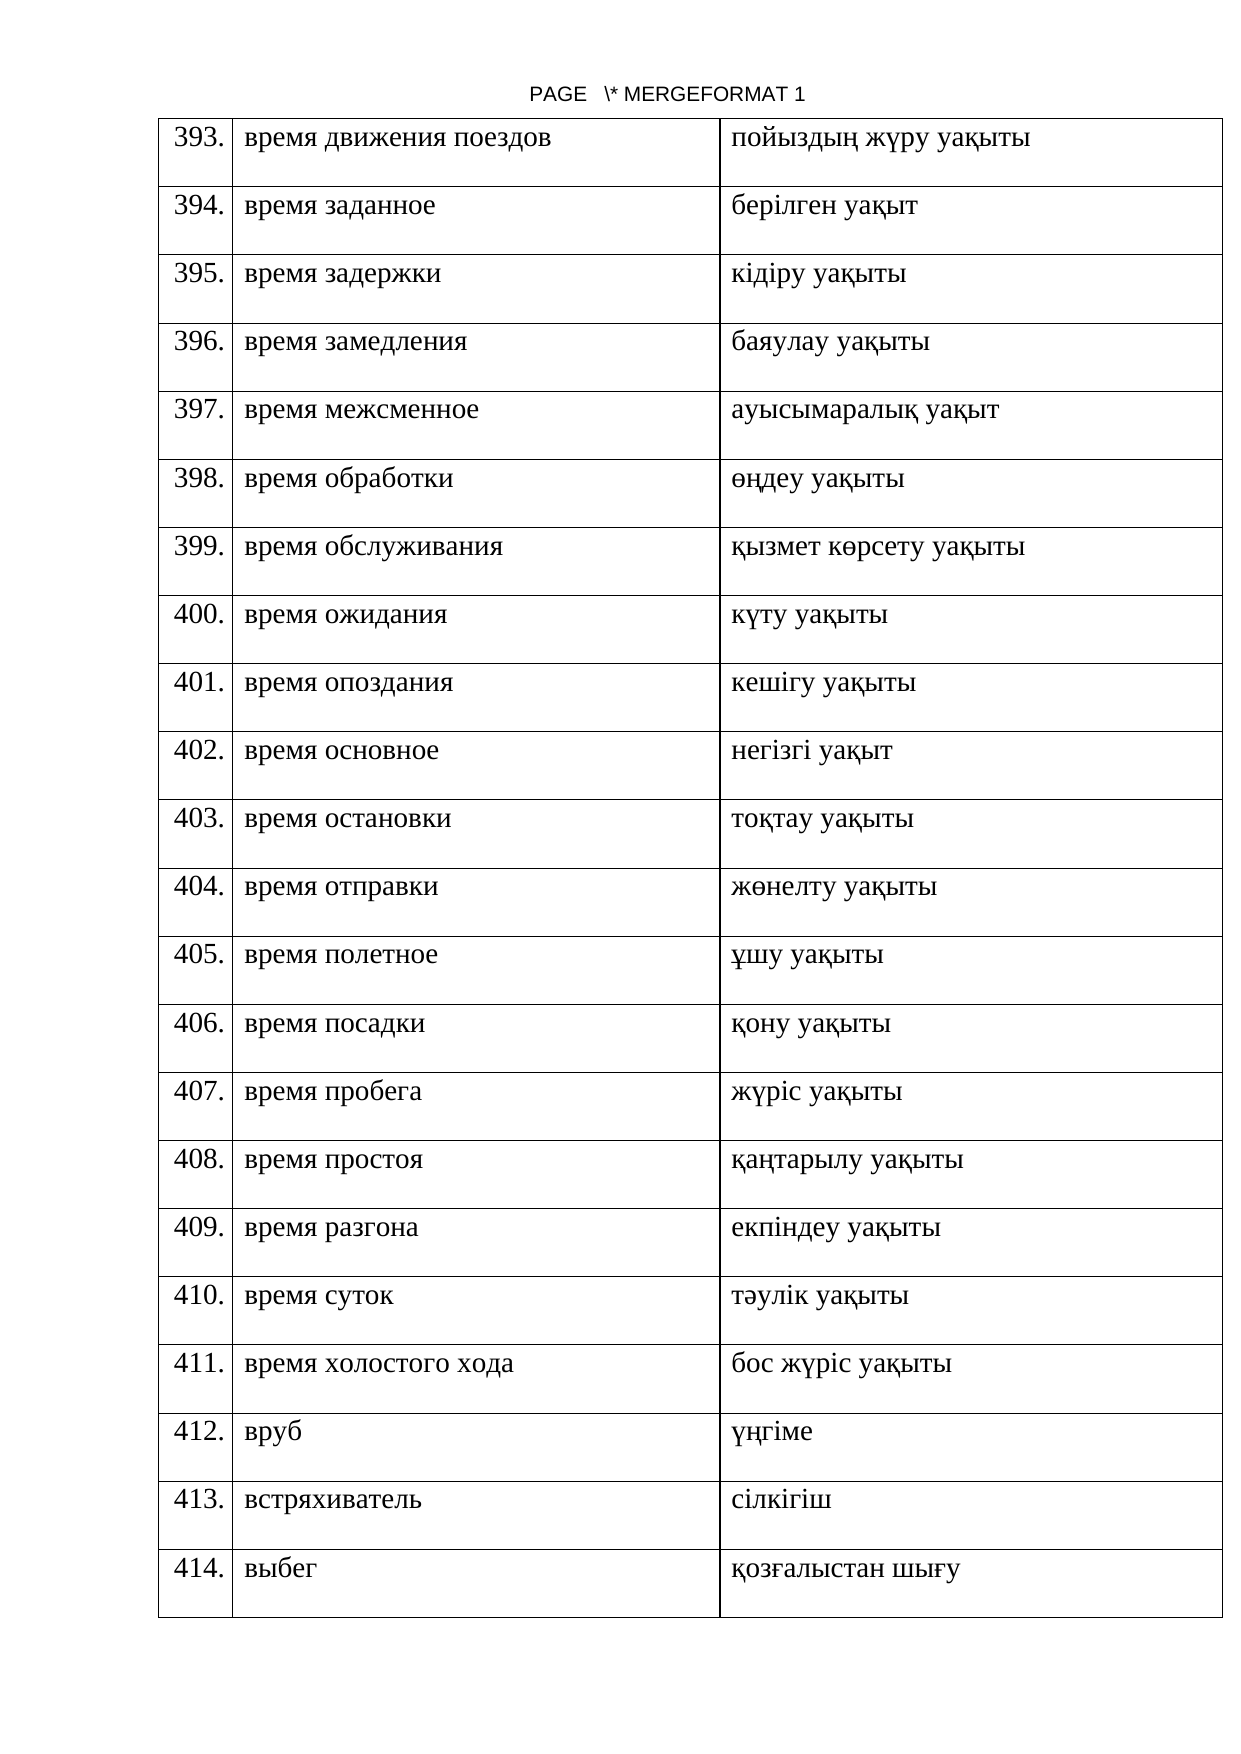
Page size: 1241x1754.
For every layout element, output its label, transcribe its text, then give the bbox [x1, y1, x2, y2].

table_cell время суток [233, 1277, 719, 1344]
table_cell [159, 1073, 232, 1140]
table_cell время пробега [233, 1073, 719, 1140]
table_cell [159, 1277, 232, 1344]
table_cell время межсменное [233, 392, 719, 459]
table_cell [159, 664, 232, 731]
table_cell баяулау уақыты [721, 324, 1222, 391]
table_cell время движения поездов [233, 119, 719, 186]
table_cell [159, 255, 232, 322]
table_cell екпіндеу уақыты [721, 1209, 1222, 1276]
table_cell время посадки [233, 1005, 719, 1072]
table_cell время отправки [233, 869, 719, 936]
table_cell время холостого хода [233, 1345, 719, 1412]
table_cell вруб [233, 1414, 719, 1481]
table_cell қаңтарылу уақыты [721, 1141, 1222, 1208]
table_cell время основное [233, 732, 719, 799]
table_cell [159, 1550, 232, 1617]
table_cell тәулік уақыты [721, 1277, 1222, 1344]
table_cell [159, 460, 232, 527]
table_cell [159, 869, 232, 936]
table_cell үңгіме [721, 1414, 1222, 1481]
table_cell [159, 1414, 232, 1481]
table_cell время полетное [233, 937, 719, 1004]
table_cell [159, 1005, 232, 1072]
table_cell время разгона [233, 1209, 719, 1276]
table_cell жөнелту уақыты [721, 869, 1222, 936]
table_cell время задержки [233, 255, 719, 322]
table_cell время обработки [233, 460, 719, 527]
table_cell [159, 324, 232, 391]
table_cell [159, 1345, 232, 1412]
table_cell ауысымаралық уақыт [721, 392, 1222, 459]
table_cell күту уақыты [721, 596, 1222, 663]
table_cell [159, 1209, 232, 1276]
table_cell ұшу уақыты [721, 937, 1222, 1004]
table_cell выбег [233, 1550, 719, 1617]
table_cell время остановки [233, 800, 719, 867]
table_cell время опоздания [233, 664, 719, 731]
table_cell сілкігіш [721, 1482, 1222, 1549]
table_cell қозғалыстан шығу [721, 1550, 1222, 1617]
table_cell время замедления [233, 324, 719, 391]
table_cell время заданное [233, 187, 719, 254]
table_cell пойыздың жүру уақыты [721, 119, 1222, 186]
table_cell [159, 732, 232, 799]
table_cell берілген уақыт [721, 187, 1222, 254]
table_cell встряхиватель [233, 1482, 719, 1549]
table_cell [159, 1141, 232, 1208]
table_cell [159, 596, 232, 663]
table_cell өңдеу уақыты [721, 460, 1222, 527]
table_cell [159, 119, 232, 186]
table_cell время простоя [233, 1141, 719, 1208]
table_cell бос жүріс уақыты [721, 1345, 1222, 1412]
table_cell [159, 392, 232, 459]
table_cell время обслуживания [233, 528, 719, 595]
table_cell қону уақыты [721, 1005, 1222, 1072]
table_cell кідіру уақыты [721, 255, 1222, 322]
table_cell қызмет көрсету уақыты [721, 528, 1222, 595]
table_cell [159, 528, 232, 595]
table_cell тоқтау уақыты [721, 800, 1222, 867]
table_cell жүріс уақыты [721, 1073, 1222, 1140]
table_cell [159, 800, 232, 867]
table_cell негізгі уақыт [721, 732, 1222, 799]
table_cell [159, 187, 232, 254]
table_cell время ожидания [233, 596, 719, 663]
table_cell [159, 937, 232, 1004]
table_cell кешігу уақыты [721, 664, 1222, 731]
table_cell [159, 1482, 232, 1549]
